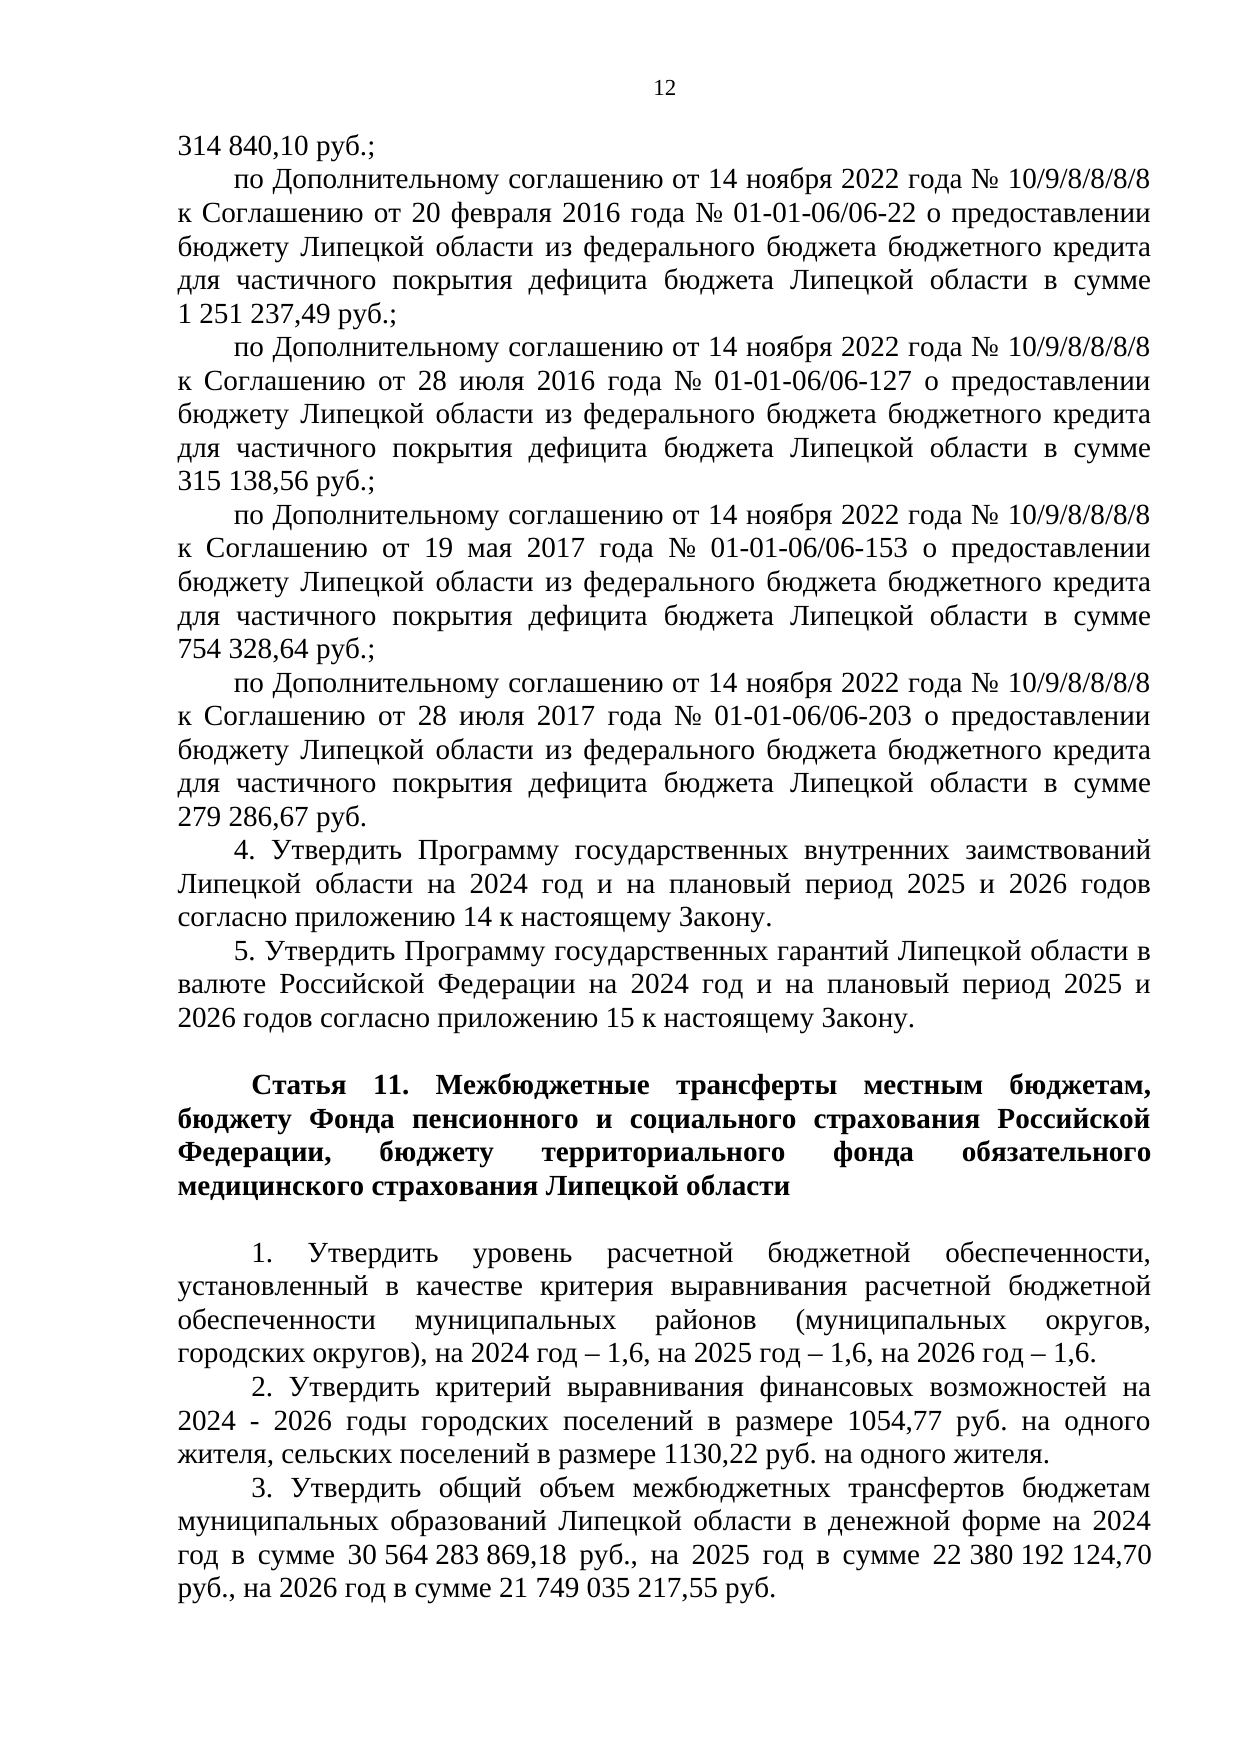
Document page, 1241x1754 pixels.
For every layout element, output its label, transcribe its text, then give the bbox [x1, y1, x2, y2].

text 1. Утвердить уровень расчетной бюджетной обеспеченности, установленный в качестве критерия выравнивания расчетной бюджетной обеспеченности муниципальных районов (муниципальных округов, городских округов), на 2024 год – 1,6, на 2025 год – 1,6, на 2026 год – 1,6. [177, 1235, 1152, 1369]
text 4. Утвердить Программу государственных внутренних заимствований Липецкой области на 2024 год и на плановый период 2025 и 2026 годов согласно приложению 14 к настоящему Закону. [177, 832, 1152, 933]
text 3. Утвердить общий объем межбюджетных трансфертов бюджетам муниципальных образований Липецкой области в денежной форме на 2024 год в сумме 30 564 283 869,18 руб., на 2025 год в сумме 22 380 192 124,70 руб., на 2026 год в сумме 21 749 035 217,55 руб. [177, 1470, 1152, 1604]
text 5. Утвердить Программу государственных гарантий Липецкой области в валюте Российской Федерации на 2024 год и на плановый период 2025 и 2026 годов согласно приложению 15 к настоящему Закону. [177, 933, 1152, 1034]
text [177, 128, 1152, 162]
text по Дополнительному соглашению от 14 ноября 2022 года № 10/9/8/8/8/8 к Соглашению от 28 июля 2016 года № 01-01-06/06-127 о предоставлении бюджету Липецкой области из федерального бюджета бюджетного кредита для частичного покрытия дефицита бюджета Липецкой области в сумме 315 138,56 руб.; [177, 329, 1152, 497]
text по Дополнительному соглашению от 14 ноября 2022 года № 10/9/8/8/8/8 к Соглашению от 28 июля 2017 года № 01-01-06/06-203 о предоставлении бюджету Липецкой области из федерального бюджета бюджетного кредита для частичного покрытия дефицита бюджета Липецкой области в сумме 279 286,67 руб. [177, 665, 1152, 832]
text 2. Утвердить критерий выравнивания финансовых возможностей на 2024 - 2026 годы городских поселений в размере 1054,77 руб. на одного жителя, сельских поселений в размере 1130,22 руб. на одного жителя. [177, 1369, 1152, 1470]
text по Дополнительному соглашению от 14 ноября 2022 года № 10/9/8/8/8/8 к Соглашению от 20 февраля 2016 года № 01-01-06/06-22 о предоставлении бюджету Липецкой области из федерального бюджета бюджетного кредита для частичного покрытия дефицита бюджета Липецкой области в сумме 1 251 237,49 руб.; [177, 162, 1152, 329]
text по Дополнительному соглашению от 14 ноября 2022 года № 10/9/8/8/8/8 к Соглашению от 19 мая 2017 года № 01-01-06/06-153 о предоставлении бюджету Липецкой области из федерального бюджета бюджетного кредита для частичного покрытия дефицита бюджета Липецкой области в сумме 754 328,64 руб.; [177, 497, 1152, 665]
title Статья 11. Межбюджетные трансферты местным бюджетам, бюджету Фонда пенсионного и социального страхования Российской Федерации, бюджету территориального фонда обязательного медицинского страхования Липецкой области [177, 1067, 1152, 1201]
